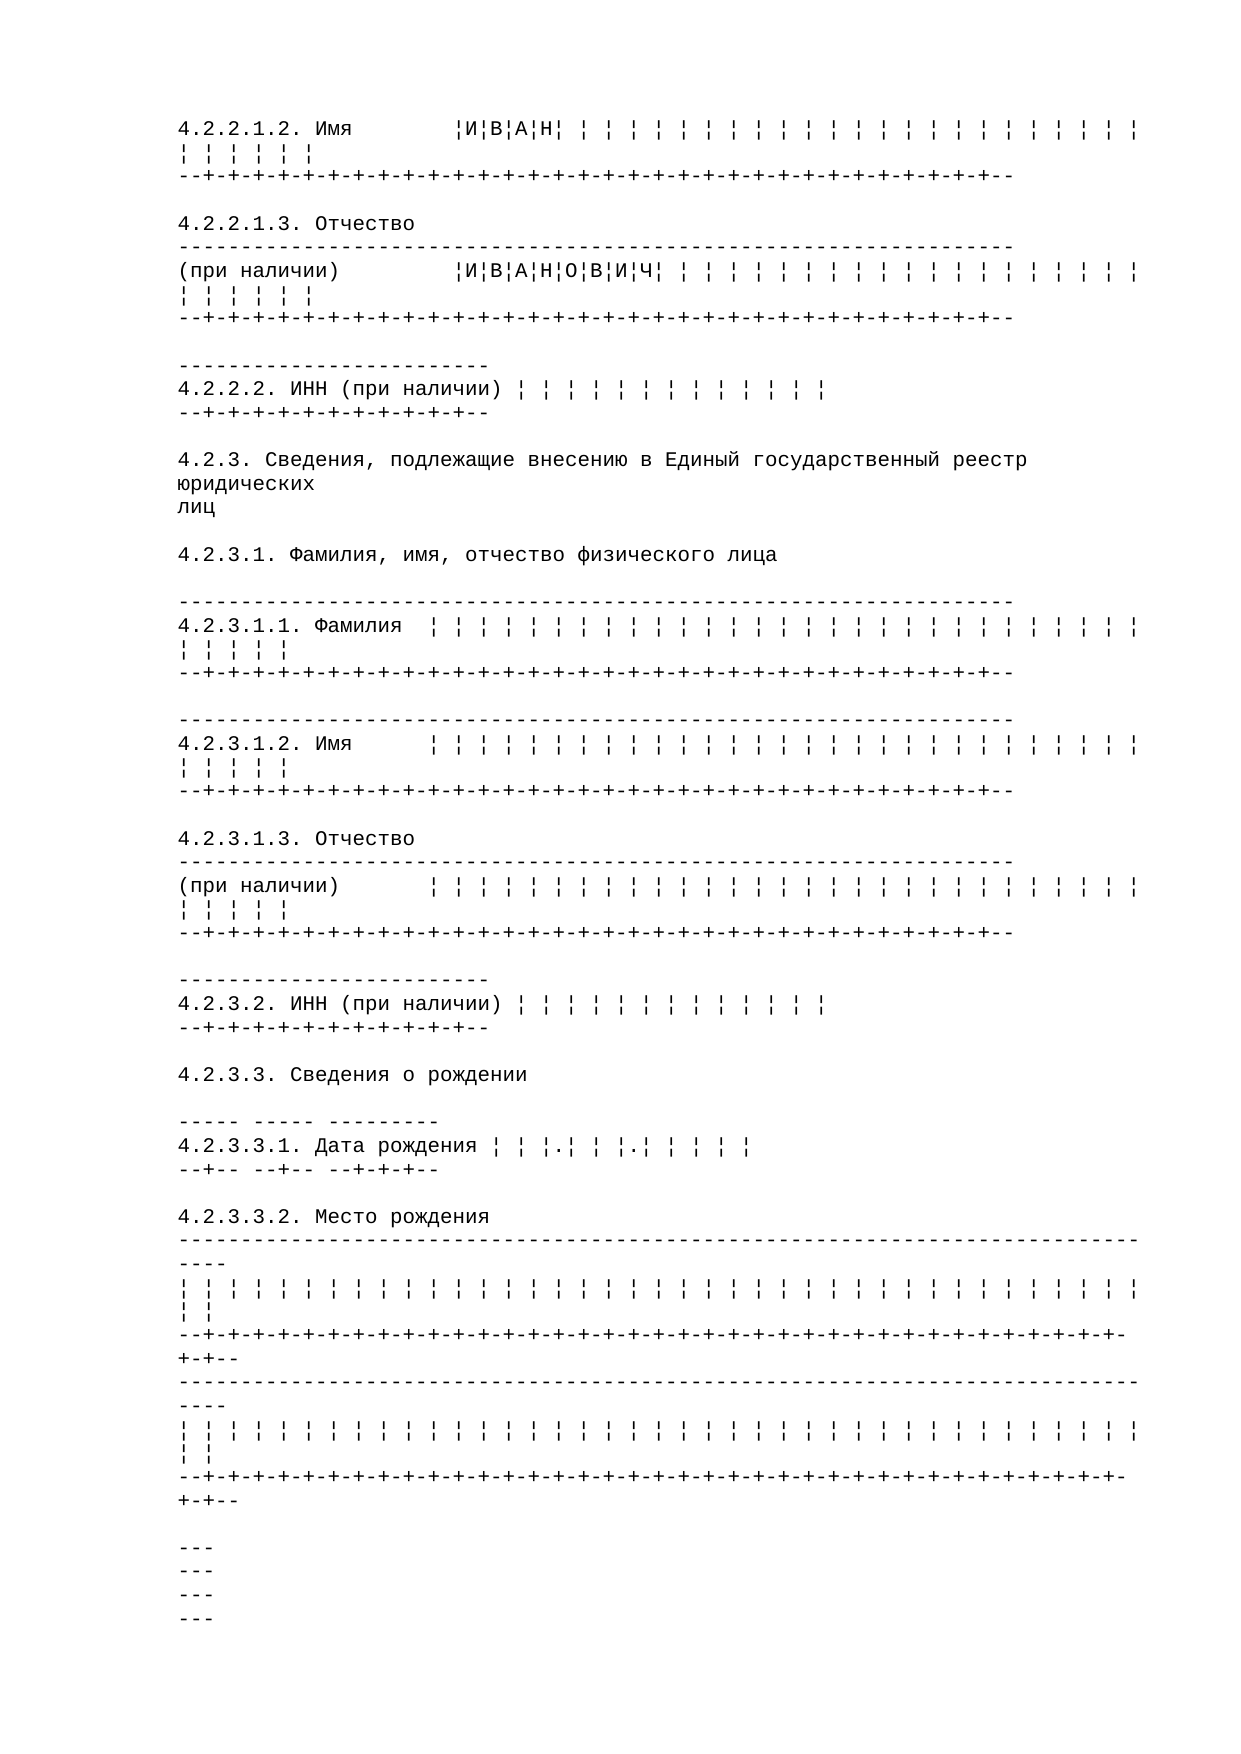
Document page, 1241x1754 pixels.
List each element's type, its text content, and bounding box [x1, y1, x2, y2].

text --+-- --+-- --+-+-+-- [177, 1158, 1152, 1182]
text (при наличии) ¦ ¦ ¦ ¦ ¦ ¦ ¦ ¦ ¦ ¦ ¦ ¦ ¦ ¦ ¦ ¦ ¦ ¦ ¦ ¦ ¦ ¦ ¦ ¦ ¦ ¦ ¦ ¦ ¦ ¦ ¦ ¦ ¦ ¦ [177, 875, 1152, 922]
text --- --- [177, 1537, 1152, 1584]
text ------------------------------------------------------------------- [177, 709, 1152, 733]
text ------------------------- [177, 969, 1152, 993]
text --- --- [177, 1584, 1152, 1631]
text лиц [177, 496, 1152, 520]
text ¦ ¦ ¦ ¦ ¦ ¦ ¦ ¦ ¦ ¦ ¦ ¦ ¦ ¦ ¦ ¦ ¦ ¦ ¦ ¦ ¦ ¦ ¦ ¦ ¦ ¦ ¦ ¦ ¦ ¦ ¦ ¦ ¦ ¦ ¦ ¦ ¦ ¦ ¦ ¦ ¦ [177, 1419, 1152, 1466]
text --+-+-+-+-+-+-+-+-+-+-+-+-+-+-+-+-+-+-+-+-+-+-+-+-+-+-+-+-+-+-+-+-- [177, 307, 1152, 331]
text 4.2.3.3. Сведения о рождении [177, 1064, 1152, 1088]
text 4.2.3.1.2. Имя ¦ ¦ ¦ ¦ ¦ ¦ ¦ ¦ ¦ ¦ ¦ ¦ ¦ ¦ ¦ ¦ ¦ ¦ ¦ ¦ ¦ ¦ ¦ ¦ ¦ ¦ ¦ ¦ ¦ ¦ ¦ ¦ ¦ ¦ [177, 733, 1152, 780]
text (при наличии) ¦И¦В¦А¦Н¦О¦В¦И¦Ч¦ ¦ ¦ ¦ ¦ ¦ ¦ ¦ ¦ ¦ ¦ ¦ ¦ ¦ ¦ ¦ ¦ ¦ ¦ ¦ ¦ ¦ ¦ ¦ ¦ ¦ [177, 260, 1152, 307]
text 4.2.3.1.1. Фамилия ¦ ¦ ¦ ¦ ¦ ¦ ¦ ¦ ¦ ¦ ¦ ¦ ¦ ¦ ¦ ¦ ¦ ¦ ¦ ¦ ¦ ¦ ¦ ¦ ¦ ¦ ¦ ¦ ¦ ¦ ¦ ¦ ¦ ¦ [177, 615, 1152, 662]
text 4.2.3.1.3. Отчество ------------------------------------------------------------------- [177, 827, 1152, 875]
text 4.2.2.1.3. Отчество ------------------------------------------------------------------- [177, 213, 1152, 260]
text ----- ----- --------- [177, 1111, 1152, 1135]
text 4.2.2.1.2. Имя ¦И¦В¦А¦Н¦ ¦ ¦ ¦ ¦ ¦ ¦ ¦ ¦ ¦ ¦ ¦ ¦ ¦ ¦ ¦ ¦ ¦ ¦ ¦ ¦ ¦ ¦ ¦ ¦ ¦ ¦ ¦ ¦ ¦ [177, 118, 1152, 165]
text 4.2.3.3.2. Место рождения [177, 1206, 1152, 1229]
text 4.2.3.3.1. Дата рождения ¦ ¦ ¦.¦ ¦ ¦.¦ ¦ ¦ ¦ ¦ [177, 1135, 1152, 1158]
text --+-+-+-+-+-+-+-+-+-+-+-+-+-+-+-+-+-+-+-+-+-+-+-+-+-+-+-+-+-+-+-+-- [177, 662, 1152, 686]
text --+-+-+-+-+-+-+-+-+-+-+-+-+-+-+-+-+-+-+-+-+-+-+-+-+-+-+-+-+-+-+-+-+-+-+-+-+-+-+-- [177, 1324, 1152, 1371]
text --+-+-+-+-+-+-+-+-+-+-+-+-+-+-+-+-+-+-+-+-+-+-+-+-+-+-+-+-+-+-+-+-+-+-+-+-+-+-+-- [177, 1466, 1152, 1513]
text --+-+-+-+-+-+-+-+-+-+-+-- [177, 1017, 1152, 1040]
text --+-+-+-+-+-+-+-+-+-+-+-- [177, 402, 1152, 426]
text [177, 165, 1152, 189]
text --------------------------------------------------------------------------------- [177, 1229, 1152, 1277]
text --+-+-+-+-+-+-+-+-+-+-+-+-+-+-+-+-+-+-+-+-+-+-+-+-+-+-+-+-+-+-+-+-- [177, 780, 1152, 804]
text --+-+-+-+-+-+-+-+-+-+-+-+-+-+-+-+-+-+-+-+-+-+-+-+-+-+-+-+-+-+-+-+-- [177, 922, 1152, 946]
text ------------------------- [177, 354, 1152, 378]
text ------------------------------------------------------------------- [177, 591, 1152, 615]
text 4.2.2.2. ИНН (при наличии) ¦ ¦ ¦ ¦ ¦ ¦ ¦ ¦ ¦ ¦ ¦ ¦ ¦ [177, 378, 1152, 402]
text --------------------------------------------------------------------------------- [177, 1371, 1152, 1419]
text 4.2.3.1. Фамилия, имя, отчество физического лица [177, 544, 1152, 567]
text ¦ ¦ ¦ ¦ ¦ ¦ ¦ ¦ ¦ ¦ ¦ ¦ ¦ ¦ ¦ ¦ ¦ ¦ ¦ ¦ ¦ ¦ ¦ ¦ ¦ ¦ ¦ ¦ ¦ ¦ ¦ ¦ ¦ ¦ ¦ ¦ ¦ ¦ ¦ ¦ ¦ [177, 1277, 1152, 1324]
text 4.2.3.2. ИНН (при наличии) ¦ ¦ ¦ ¦ ¦ ¦ ¦ ¦ ¦ ¦ ¦ ¦ ¦ [177, 993, 1152, 1017]
text 4.2.3. Сведения, подлежащие внесению в Единый государственный реестр юридических [177, 449, 1152, 496]
